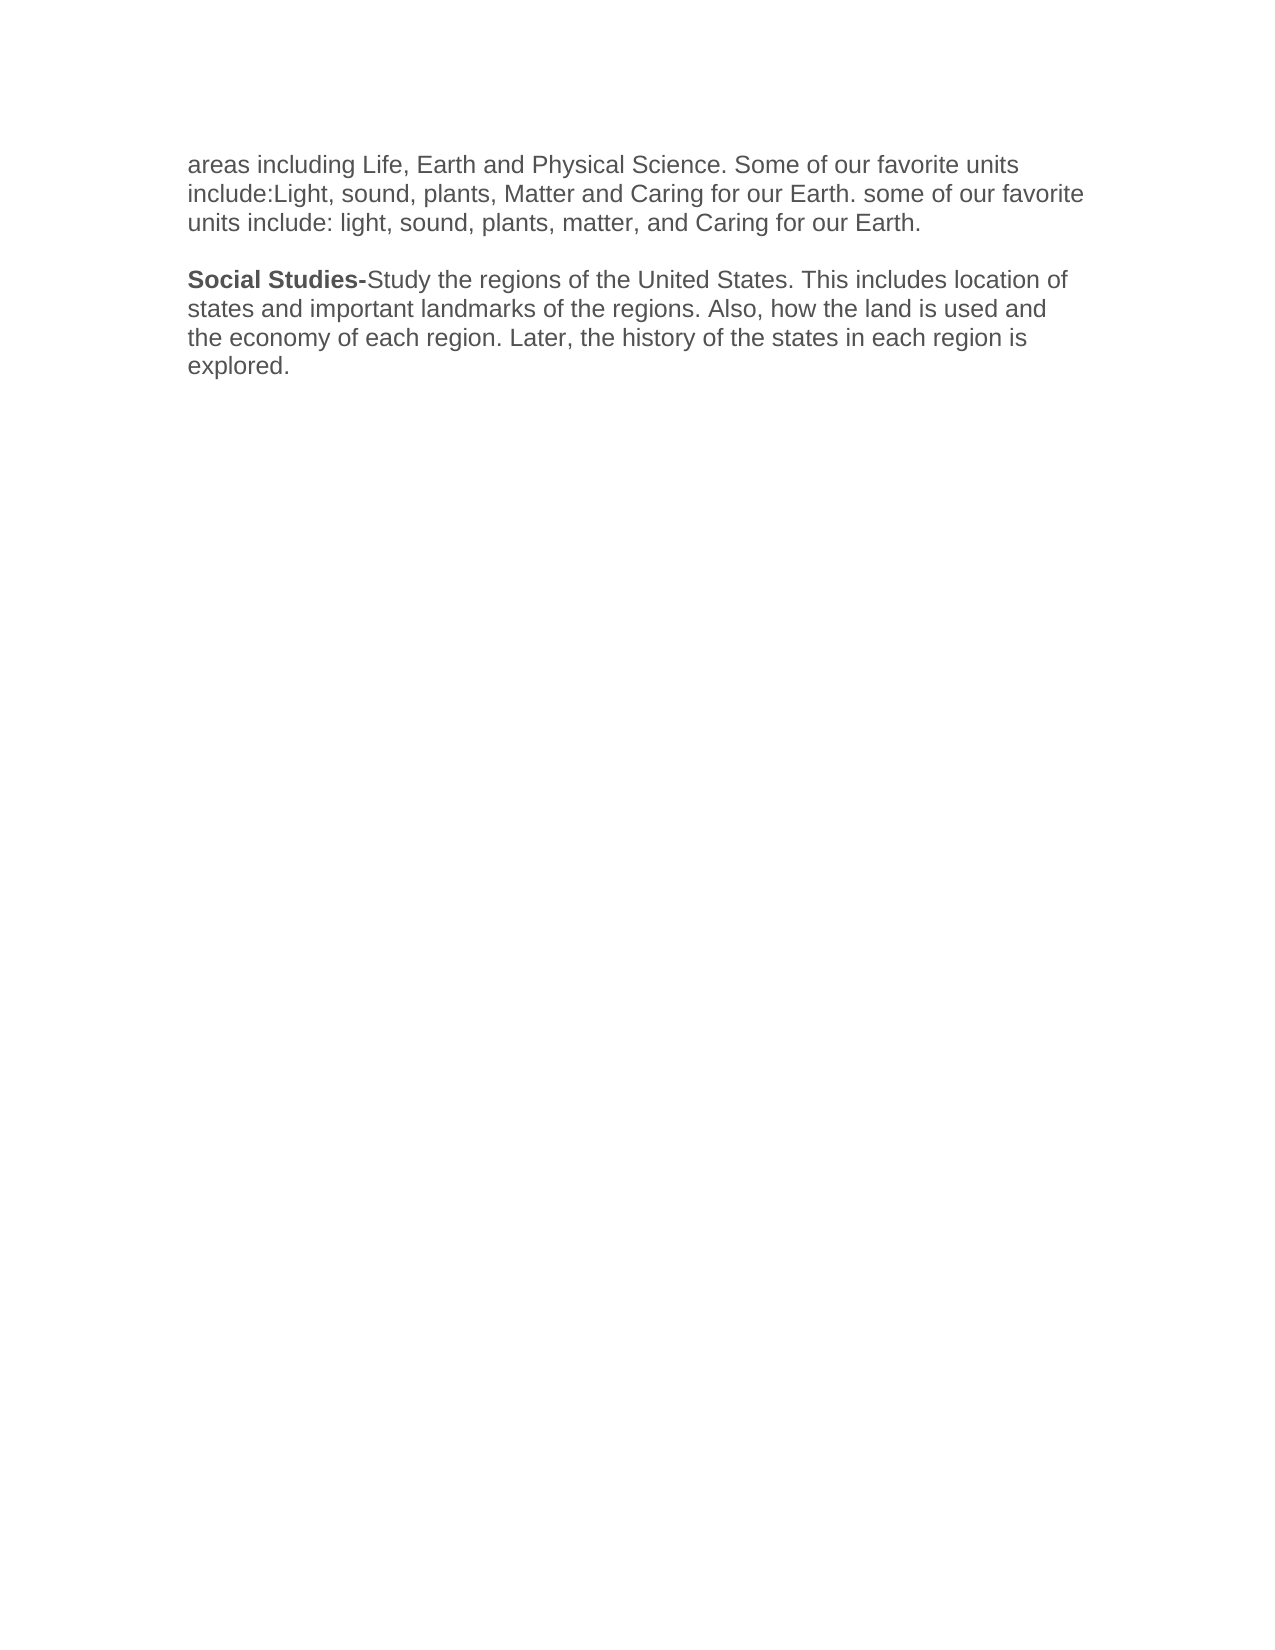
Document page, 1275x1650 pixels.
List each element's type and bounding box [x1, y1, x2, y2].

text [187, 150, 1087, 380]
